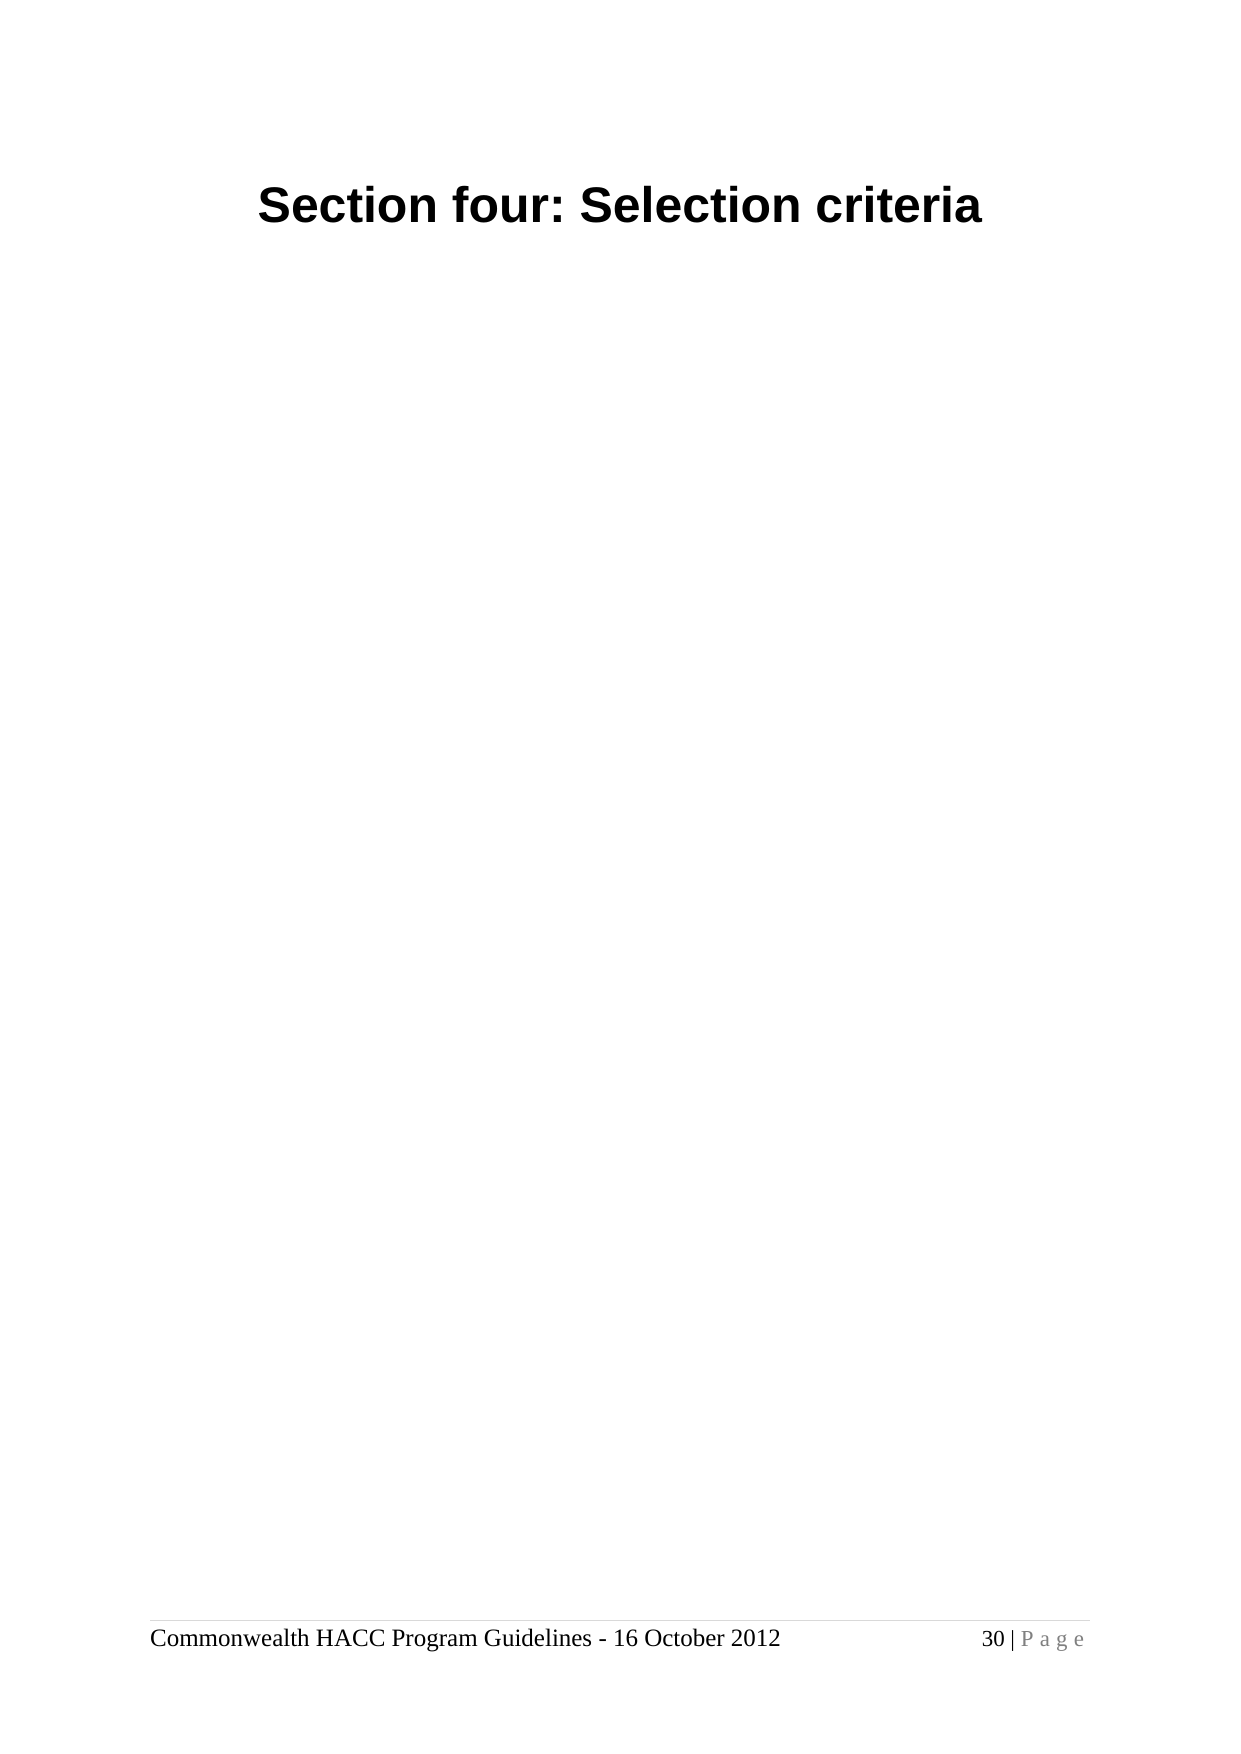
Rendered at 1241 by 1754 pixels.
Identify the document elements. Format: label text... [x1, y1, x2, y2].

subtitle Section four: Selection criteria [150, 175, 1090, 232]
